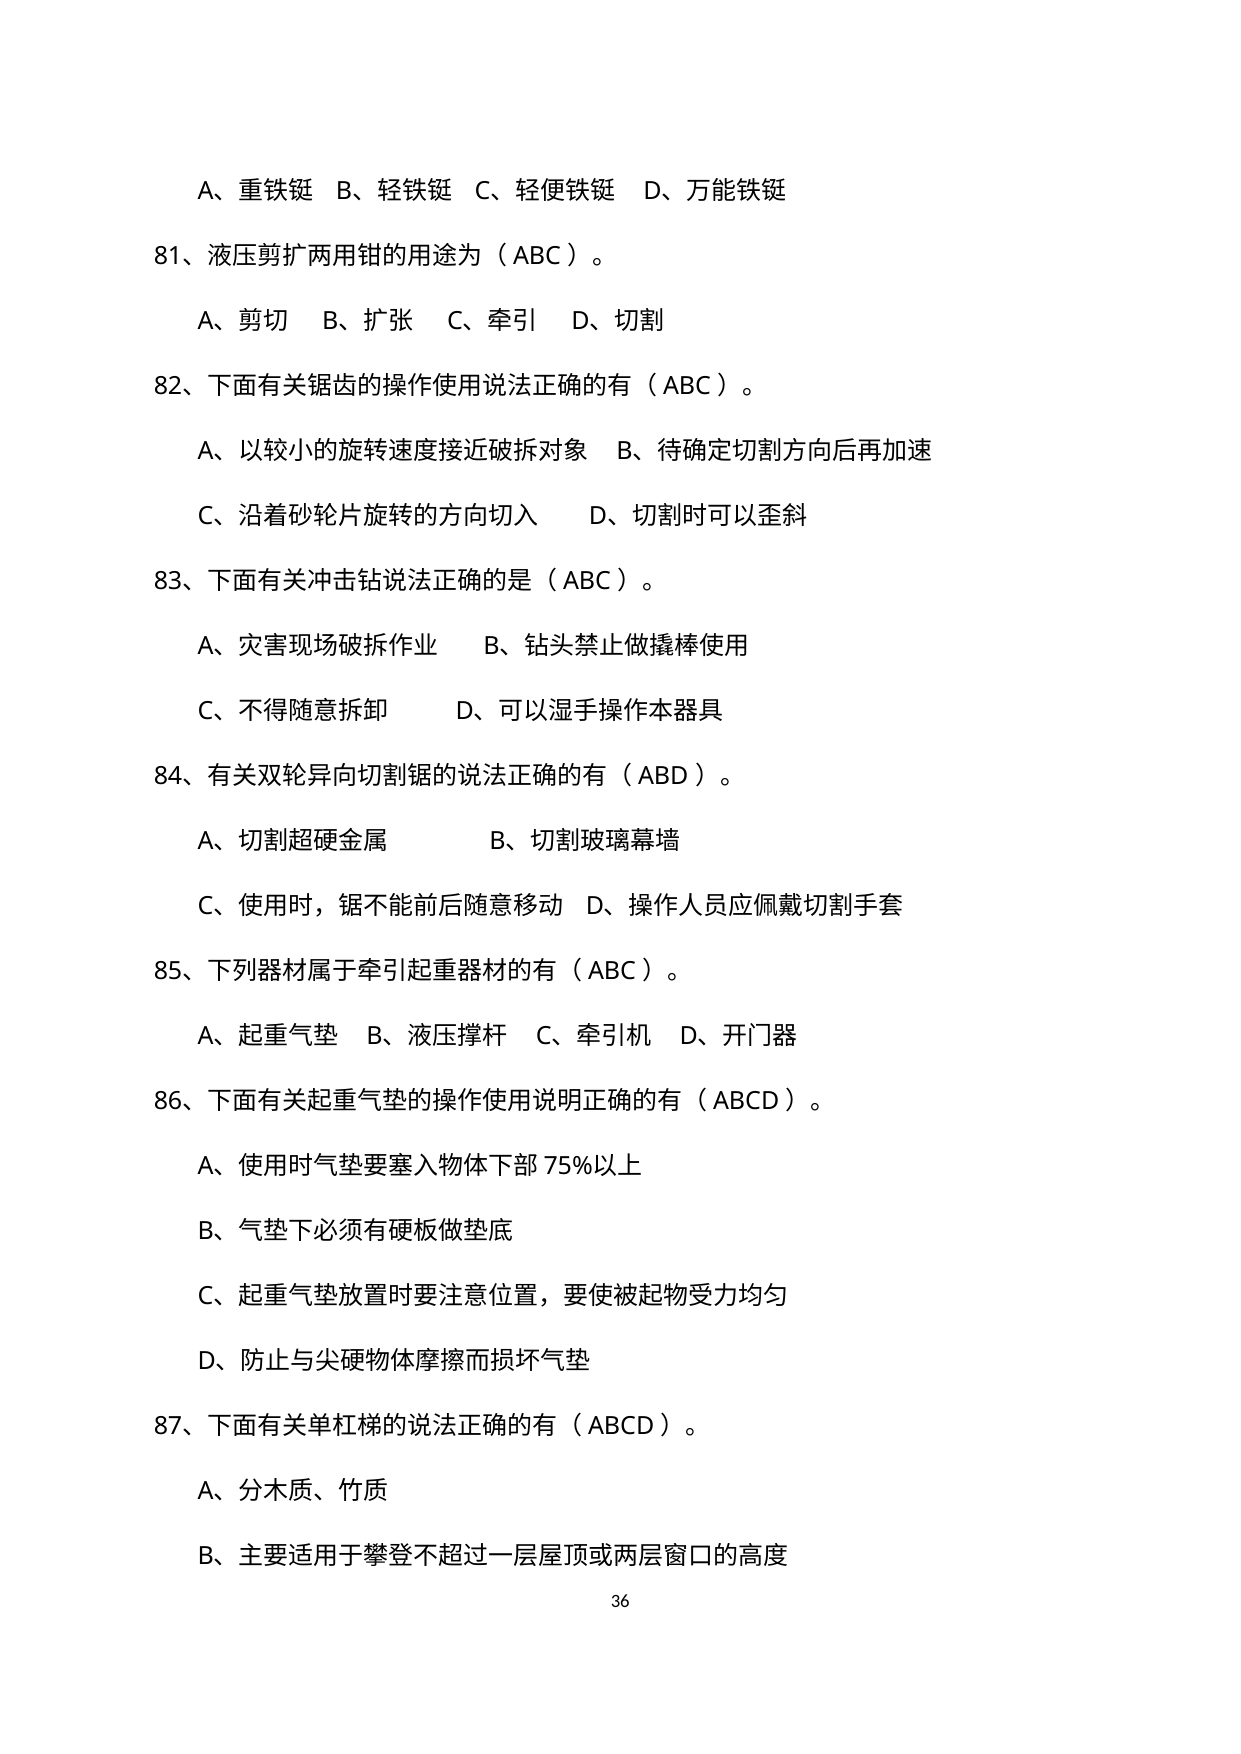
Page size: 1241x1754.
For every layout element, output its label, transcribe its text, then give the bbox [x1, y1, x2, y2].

text A、以较小的旋转速度接近破拆对象 B、待确定切割方向后再加速 [153, 416, 1087, 481]
text A、起重气垫 B、液压撑杆 C、牵引机 D、开门器 [153, 1001, 1087, 1066]
text C、沿着砂轮片旋转的方向切入 D、切割时可以歪斜 [153, 481, 1087, 546]
text A、重铁铤 B、轻铁铤 C、轻便铁铤 D、万能铁铤 [153, 156, 1087, 221]
text 87、下面有关单杠梯的说法正确的有（ ABCD ）。 [153, 1391, 1087, 1456]
text 83、下面有关冲击钻说法正确的是（ ABC ）。 [153, 546, 1087, 611]
text A、分木质、竹质 [153, 1456, 1087, 1521]
text A、使用时气垫要塞入物体下部75%以上 [153, 1131, 1087, 1196]
text A、剪切 B、扩张 C、牵引 D、切割 [153, 286, 1087, 351]
text C、使用时，锯不能前后随意移动 D、操作人员应佩戴切割手套 [153, 871, 1087, 936]
text B、主要适用于攀登不超过一层屋顶或两层窗口的高度 [153, 1521, 1087, 1586]
text 86、下面有关起重气垫的操作使用说明正确的有（ ABCD ）。 [153, 1066, 1087, 1131]
text A、切割超硬金属 B、切割玻璃幕墙 [153, 806, 1087, 871]
text 85、下列器材属于牵引起重器材的有（ ABC ）。 [153, 936, 1087, 1001]
text C、起重气垫放置时要注意位置，要使被起物受力均匀 [153, 1261, 1087, 1326]
text C、不得随意拆卸 D、可以湿手操作本器具 [153, 676, 1087, 741]
text A、灾害现场破拆作业 B、钻头禁止做撬棒使用 [153, 611, 1087, 676]
text 82、下面有关锯齿的操作使用说法正确的有（ ABC ）。 [153, 351, 1087, 416]
text B、气垫下必须有硬板做垫底 [153, 1196, 1087, 1261]
text D、防止与尖硬物体摩擦而损坏气垫 [153, 1326, 1087, 1391]
text 84、有关双轮异向切割锯的说法正确的有（ ABD ）。 [153, 741, 1087, 806]
text 81、液压剪扩两用钳的用途为（ ABC ）。 [153, 221, 1087, 286]
